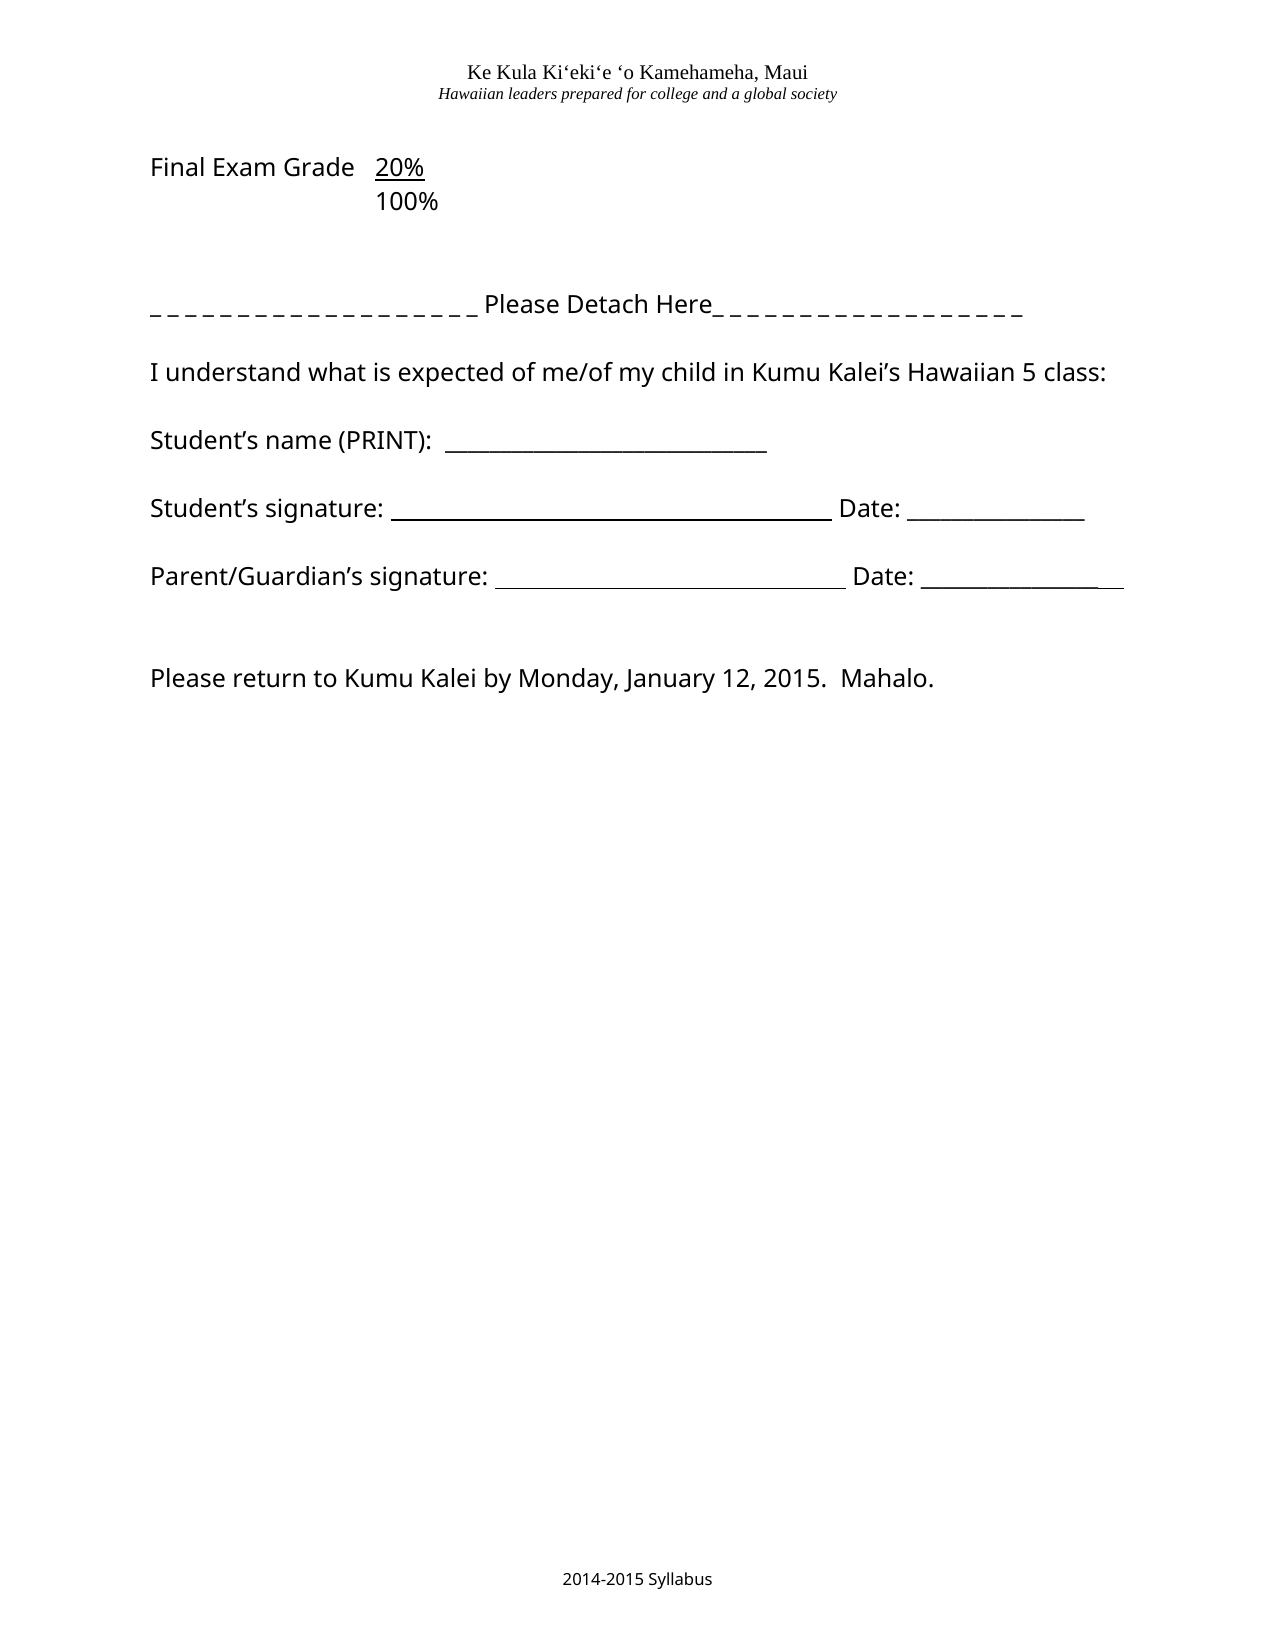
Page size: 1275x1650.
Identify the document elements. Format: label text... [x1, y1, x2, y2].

text Student’s name (PRINT): _____________________________ [150, 422, 1125, 457]
text Final Exam Grade 20% [150, 150, 1125, 184]
text _ _ _ _ _ _ _ _ _ _ _ _ _ _ _ _ _ _ _ Please Detach Here_ _ _ _ _ _ _ _ _ _ _ _ _ _ _ _ _ _ [150, 286, 1125, 320]
text Parent/Guardian’s signature: Date: ________________ [150, 559, 1125, 593]
text Student’s signature: Date: ________________ [150, 491, 1125, 525]
text Please return to Kumu Kalei by Monday, January 12, 2015. Mahalo. [150, 661, 1125, 695]
text 100% [150, 184, 1125, 218]
text I understand what is expected of me/of my child in Kumu Kalei’s Hawaiian 5 class: [150, 354, 1125, 388]
